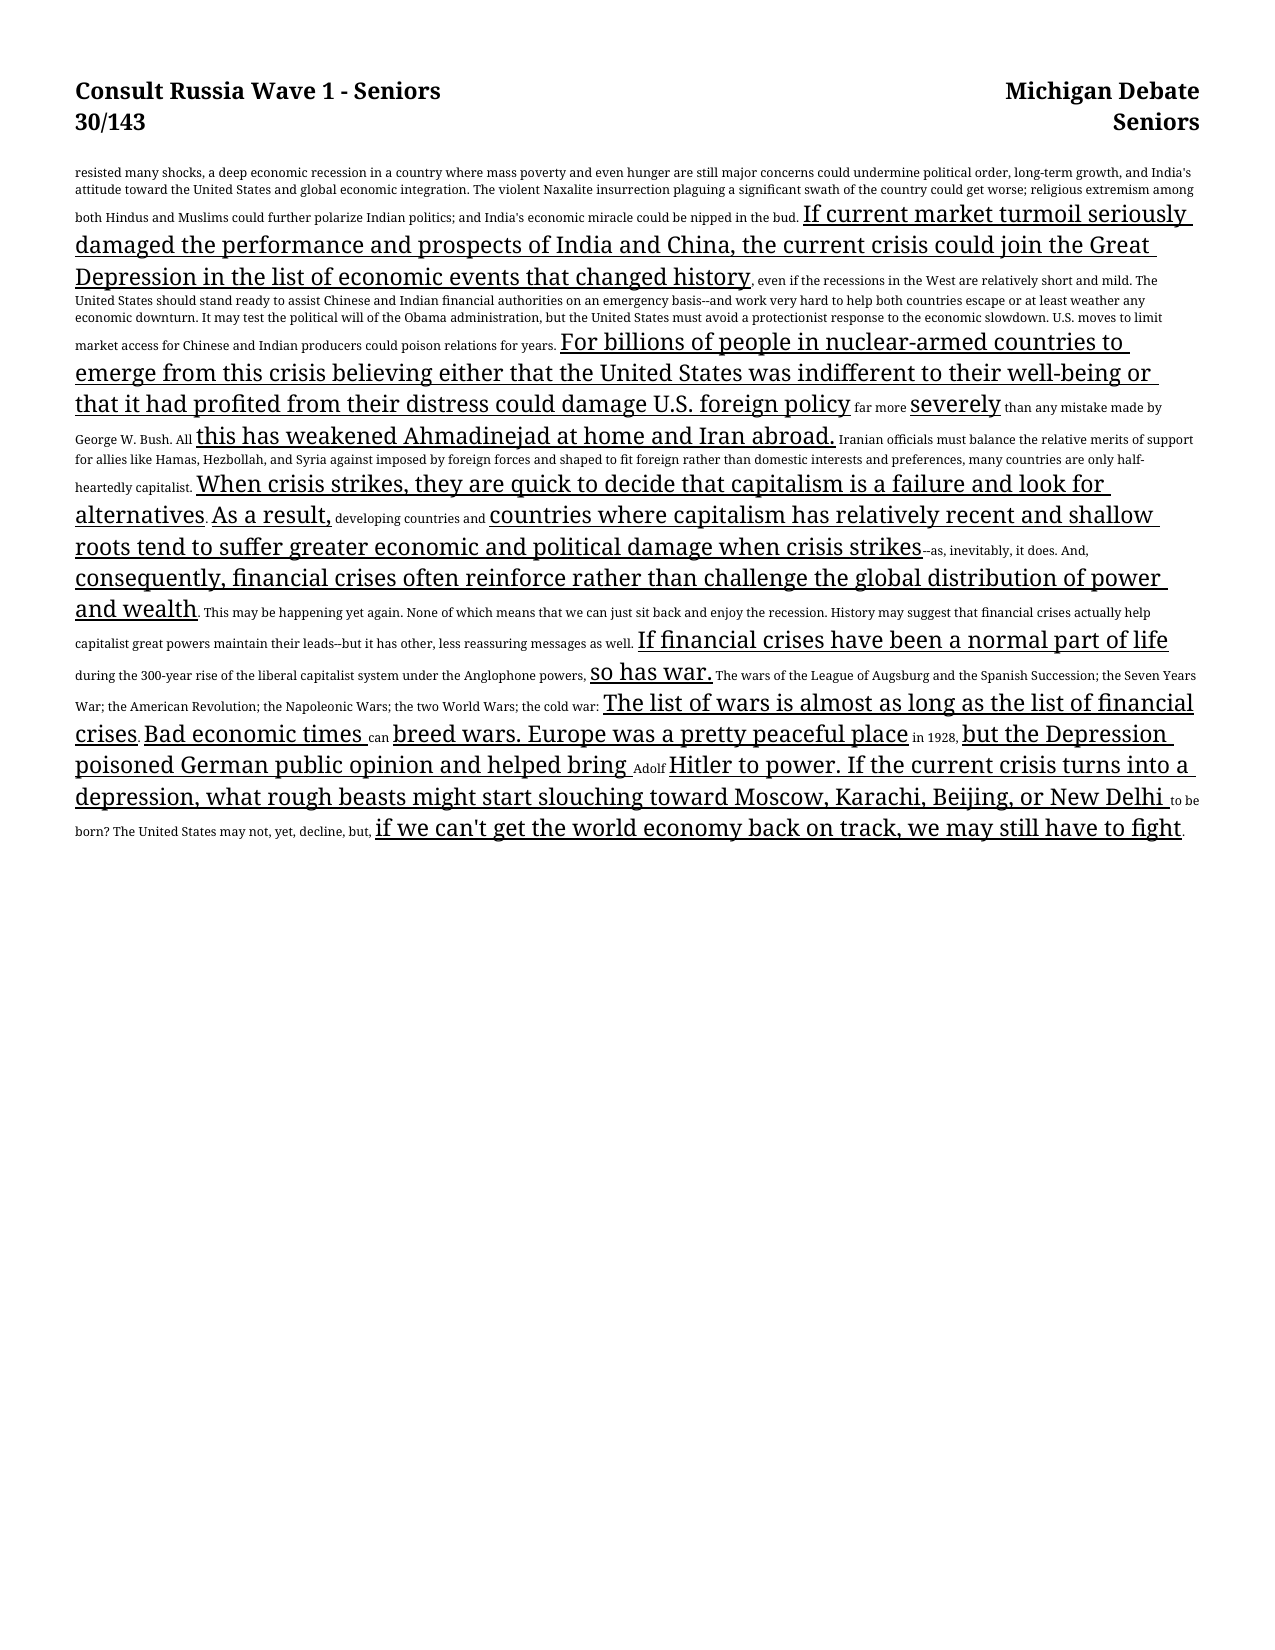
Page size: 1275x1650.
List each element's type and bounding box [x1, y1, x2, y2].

text [75, 164, 1200, 843]
